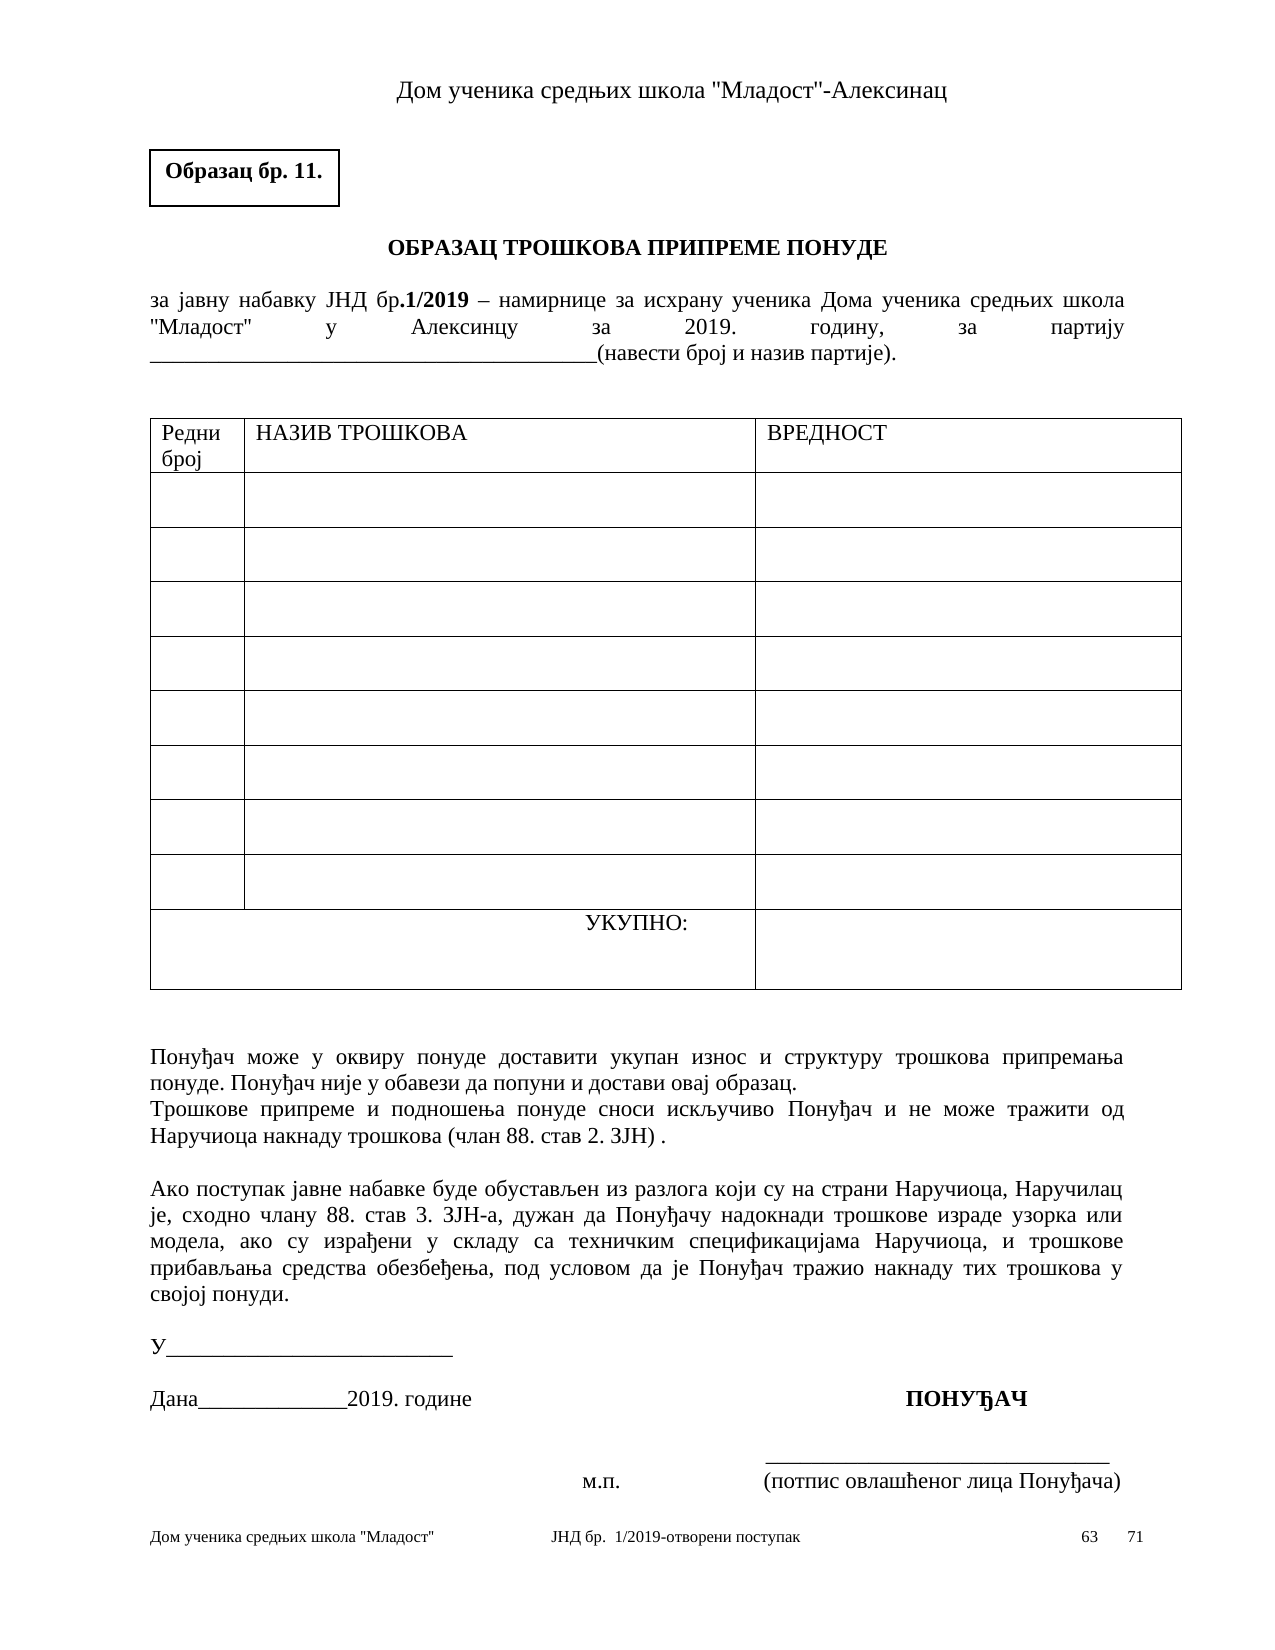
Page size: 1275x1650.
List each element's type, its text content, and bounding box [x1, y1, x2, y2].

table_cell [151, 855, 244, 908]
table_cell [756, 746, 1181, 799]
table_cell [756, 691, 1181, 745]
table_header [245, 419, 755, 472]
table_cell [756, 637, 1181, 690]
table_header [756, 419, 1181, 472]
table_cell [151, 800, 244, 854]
text Дана_____________2019. године ПОНУЂАЧ [150, 1385, 1125, 1412]
text ОБРАЗАЦ ТРОШКОВА ПРИПРЕМЕ ПОНУДЕ [150, 234, 1125, 260]
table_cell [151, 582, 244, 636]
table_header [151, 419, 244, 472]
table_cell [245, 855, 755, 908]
text ______________________________ [750, 1412, 1125, 1467]
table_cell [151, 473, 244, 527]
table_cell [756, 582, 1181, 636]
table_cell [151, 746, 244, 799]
text Ако поступак јавне набавке буде обустављен из разлога који су на страни Наручиоца, Наручилац је, сходно члану 88. став 3. ЗЈН-а, дужан да Понуђачу надокнади трошкове израде узорка или модела, ако су израђени у складу са техничким спецификацијама Наручиоца, и трошкове прибављања средства обезбеђења, под условом да је Понуђач тражио накнаду тих трошкова у својој понуди. [150, 1174, 1125, 1306]
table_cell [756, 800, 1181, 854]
text Понуђач може у оквиру понуде доставити укупан износ и структуру трошкова припремања понуде. Понуђач није у обавези да попуни и достави овај образац. [150, 1043, 1125, 1096]
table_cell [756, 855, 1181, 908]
text м.п. (потпис овлашћеног лица Понуђача) [450, 1467, 1125, 1493]
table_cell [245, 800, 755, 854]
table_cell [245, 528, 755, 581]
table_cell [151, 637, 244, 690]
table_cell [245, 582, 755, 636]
text Трошкове припреме и подношења понуде сноси искључиво Понуђач и не може тражити од Наручиоца накнаду трошкова (члан 88. став 2. ЗЈН) . [150, 1096, 1125, 1148]
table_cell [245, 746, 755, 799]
text за јавну набавку ЈНД бр.1/2019 – намирнице за исхрану ученика Дома ученика средњих школа ''Младост'' у Алексинцу за 2019. годину, за партију _______________________________________(навести број и назив партије). [150, 287, 1125, 366]
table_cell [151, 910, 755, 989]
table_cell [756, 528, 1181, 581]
text У_________________________ [150, 1333, 1125, 1359]
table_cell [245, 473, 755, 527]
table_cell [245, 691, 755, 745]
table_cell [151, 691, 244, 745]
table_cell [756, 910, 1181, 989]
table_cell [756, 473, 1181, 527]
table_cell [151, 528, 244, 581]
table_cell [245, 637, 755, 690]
